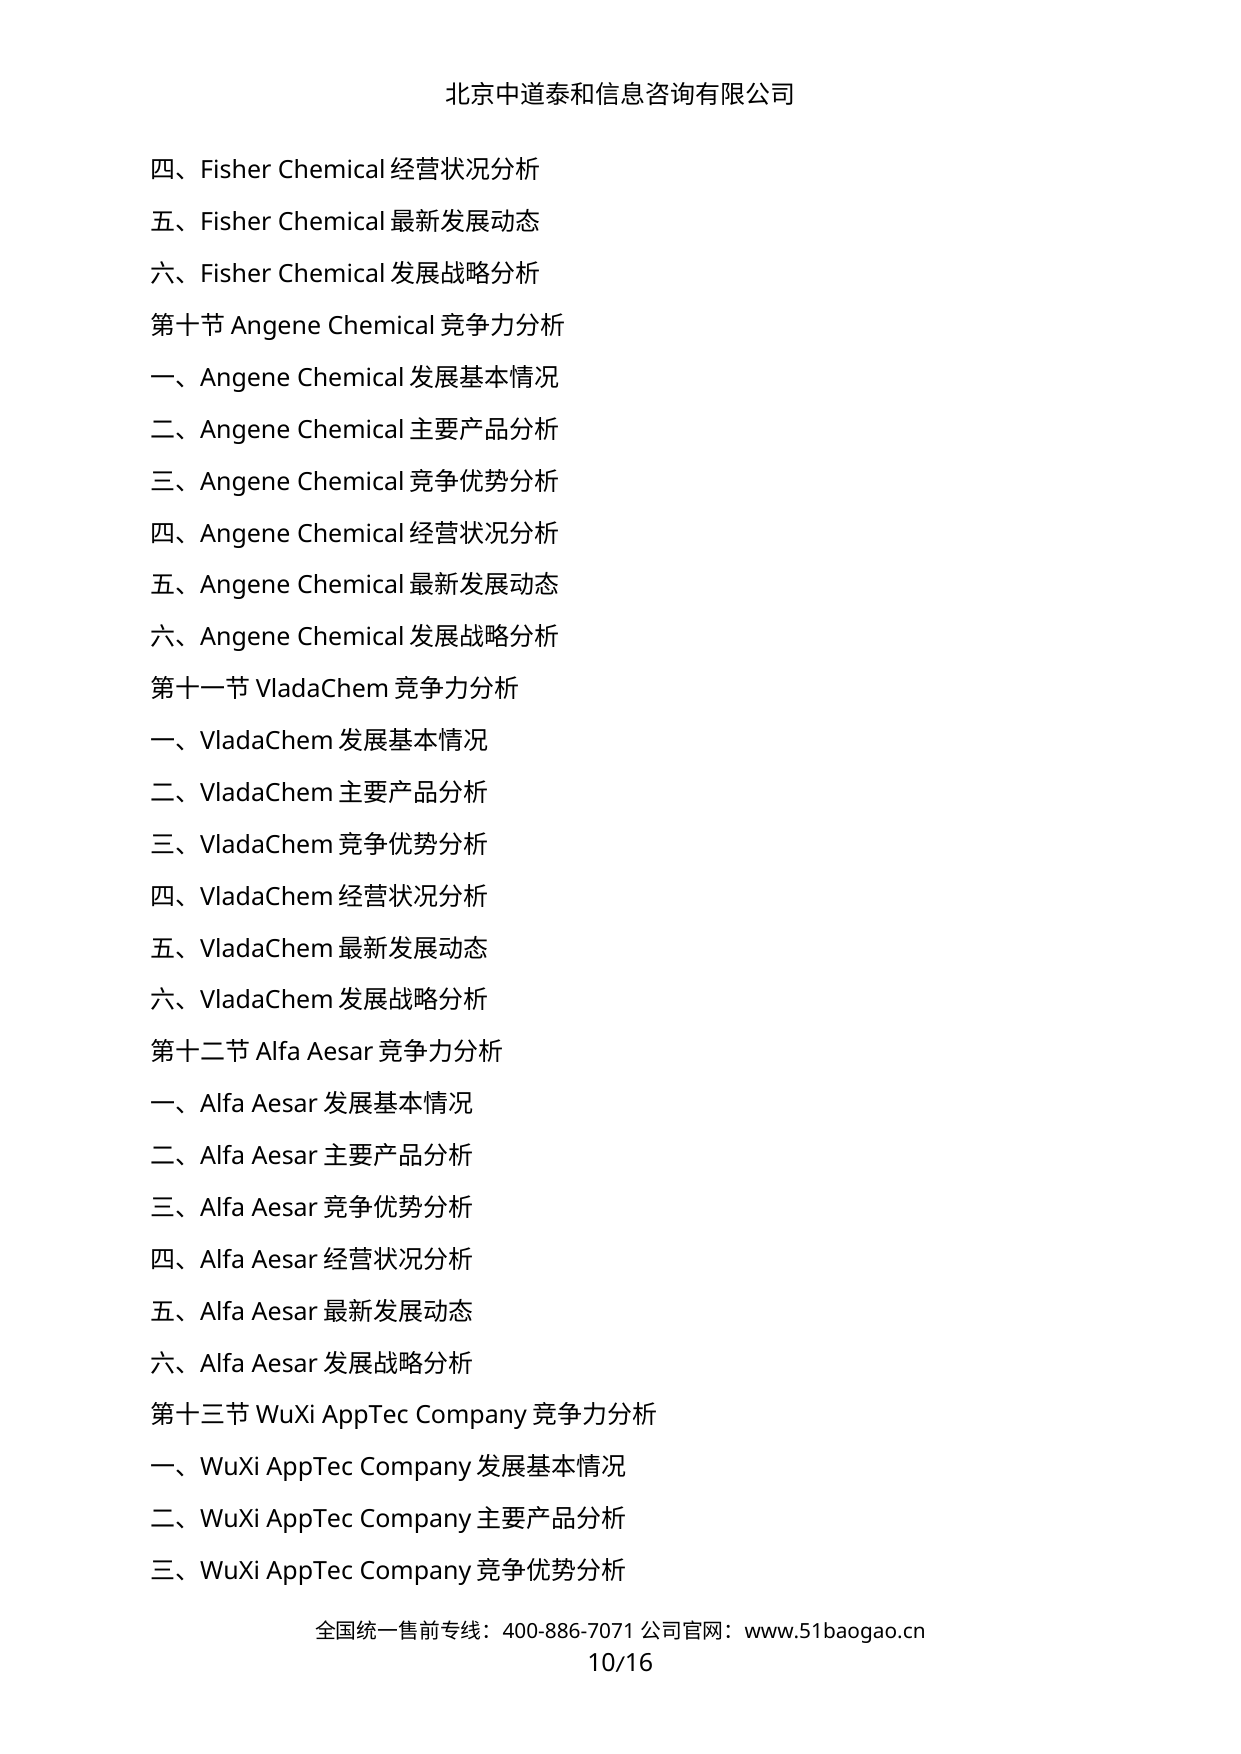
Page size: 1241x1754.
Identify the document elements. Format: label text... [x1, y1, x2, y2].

text 第十二节 Alfa Aesar竞争力分析 [150, 1032, 1090, 1068]
text 一、Angene Chemical发展基本情况 [150, 357, 1090, 394]
text 五、Angene Chemical最新发展动态 [150, 565, 1090, 601]
text 三、Angene Chemical竞争优势分析 [150, 461, 1090, 497]
text 三、WuXi AppTec Company竞争优势分析 [150, 1551, 1090, 1587]
text 一、WuXi AppTec Company发展基本情况 [150, 1447, 1090, 1483]
text 四、VladaChem经营状况分析 [150, 876, 1090, 912]
text 一、Alfa Aesar发展基本情况 [150, 1084, 1090, 1120]
text 二、WuXi AppTec Company主要产品分析 [150, 1499, 1090, 1535]
text 六、Fisher Chemical发展战略分析 [150, 254, 1090, 290]
text 第十一节 VladaChem竞争力分析 [150, 669, 1090, 705]
text 二、VladaChem主要产品分析 [150, 772, 1090, 809]
text 第十三节 WuXi AppTec Company竞争力分析 [150, 1395, 1090, 1431]
text 四、Fisher Chemical经营状况分析 [150, 150, 1090, 186]
text 四、Alfa Aesar经营状况分析 [150, 1239, 1090, 1276]
text 五、Alfa Aesar最新发展动态 [150, 1291, 1090, 1327]
text 三、VladaChem竞争优势分析 [150, 824, 1090, 861]
text 二、Angene Chemical主要产品分析 [150, 409, 1090, 446]
text 第十节 Angene Chemical竞争力分析 [150, 306, 1090, 342]
text 五、Fisher Chemical最新发展动态 [150, 202, 1090, 238]
text 二、Alfa Aesar主要产品分析 [150, 1136, 1090, 1172]
text 六、Angene Chemical发展战略分析 [150, 617, 1090, 653]
text 六、VladaChem发展战略分析 [150, 980, 1090, 1016]
text 四、Angene Chemical经营状况分析 [150, 513, 1090, 549]
text 五、VladaChem最新发展动态 [150, 928, 1090, 964]
text 三、Alfa Aesar竞争优势分析 [150, 1187, 1090, 1224]
text 六、Alfa Aesar发展战略分析 [150, 1343, 1090, 1379]
text 一、VladaChem发展基本情况 [150, 721, 1090, 757]
